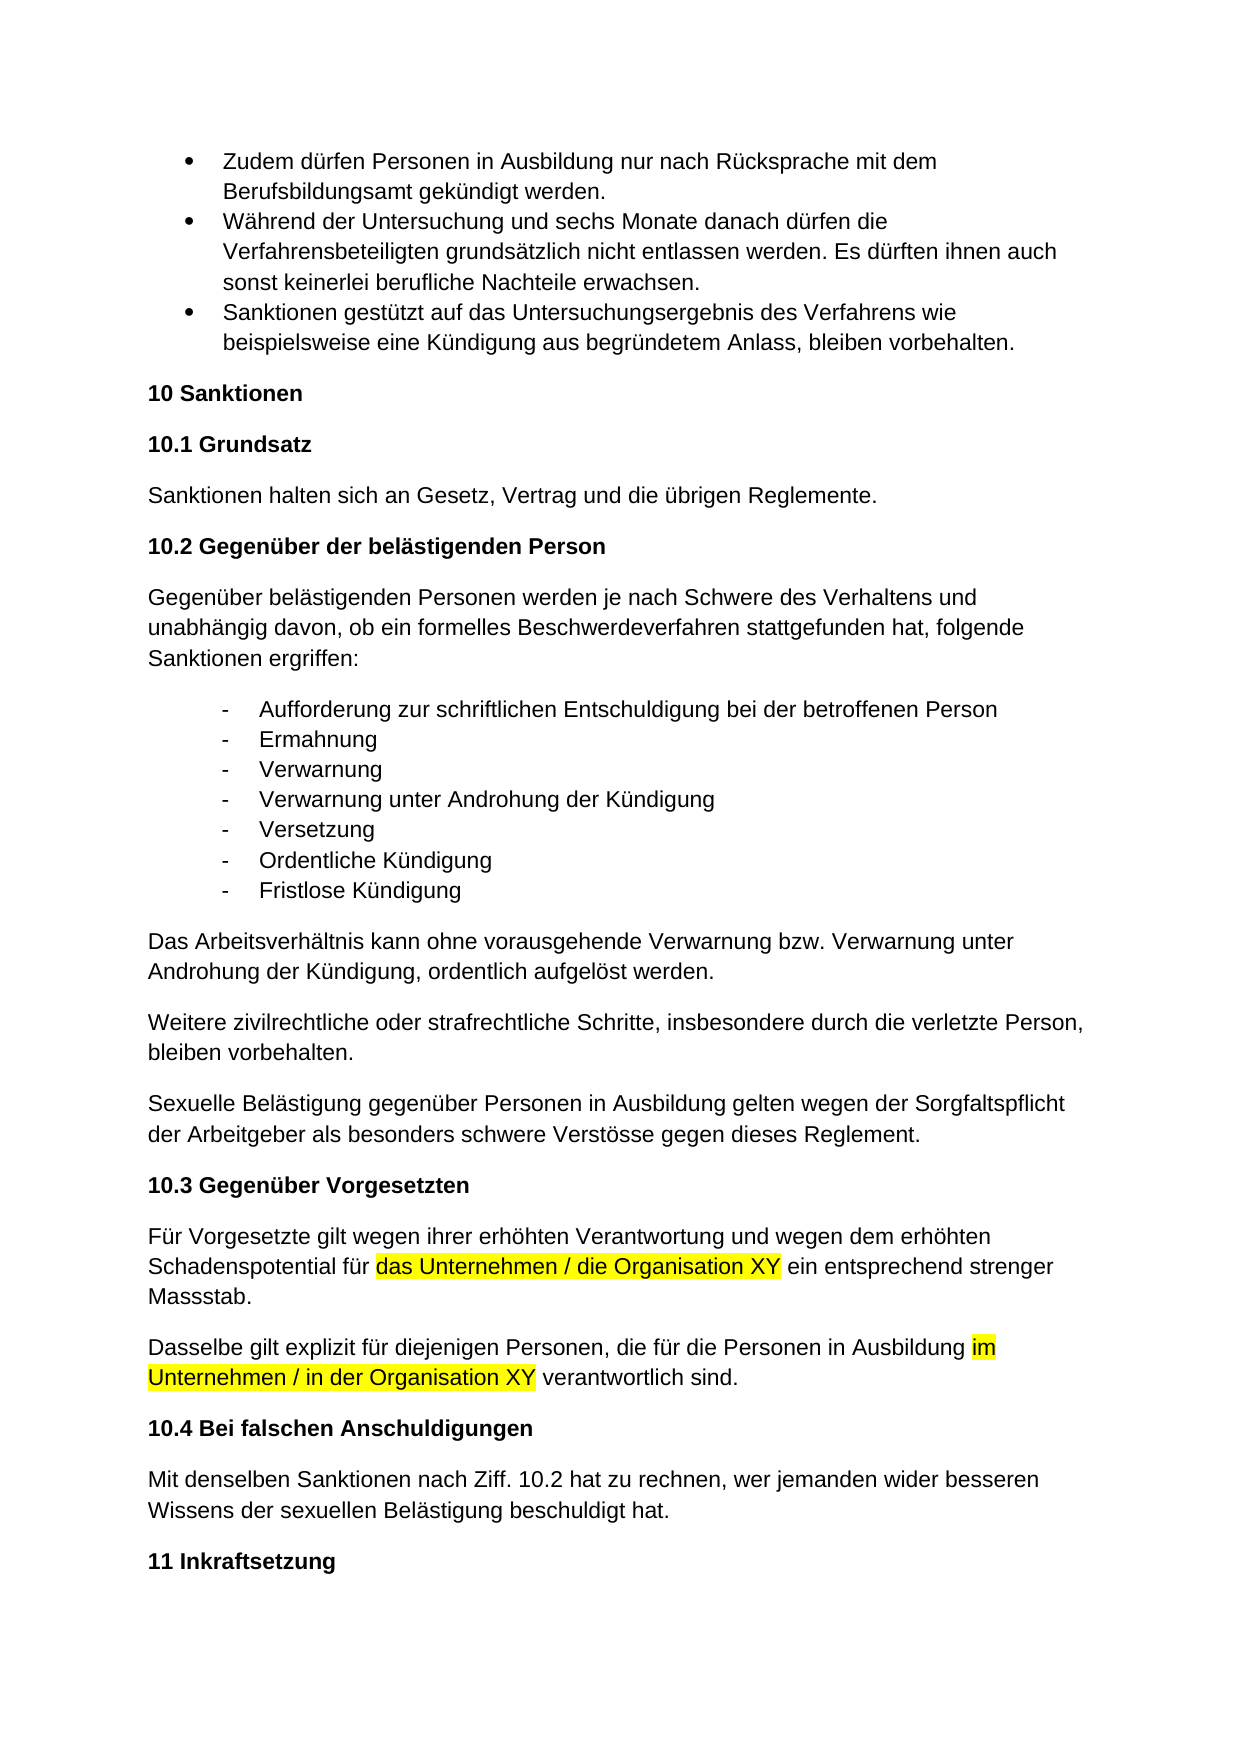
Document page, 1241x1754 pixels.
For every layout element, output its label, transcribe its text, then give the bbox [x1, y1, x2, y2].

text 10.4 Bei falschen Anschuldigungen [148, 1415, 1093, 1442]
text Sexuelle Belästigung gegenüber Personen in Ausbildung gelten wegen der Sorgfaltspflicht der Arbeitgeber als besonders schwere Verstösse gegen dieses Reglement. [148, 1090, 1093, 1147]
list Verwarnung [221, 756, 1093, 782]
text 10 Sanktionen [148, 380, 1093, 406]
text Dasselbe gilt explizit für diejenigen Personen, die für die Personen in Ausbildung im Unternehmen / in der Organisation XY verantwortlich sind. [148, 1334, 1093, 1391]
text 10.2 Gegenüber der belästigenden Person [148, 533, 1093, 559]
list Während der Untersuchung und sechs Monate danach dürfen die Verfahrensbeteiligten grundsätzlich nicht entlassen werden. Es dürften ihnen auch sonst keinerlei berufliche Nachteile erwachsen. [185, 208, 1093, 295]
list Verwarnung unter Androhung der Kündigung [221, 786, 1093, 812]
text 11 Inkraftsetzung [148, 1548, 1093, 1574]
text Sanktionen halten sich an Gesetz, Vertrag und die übrigen Reglemente. [148, 482, 1093, 508]
text Gegenüber belästigenden Personen werden je nach Schwere des Verhaltens und unabhängig davon, ob ein formelles Beschwerdeverfahren stattgefunden hat, folgende Sanktionen ergriffen: [148, 584, 1093, 671]
text 10.1 Grundsatz [148, 431, 1093, 457]
list Ordentliche Kündigung [221, 847, 1093, 873]
text Mit denselben Sanktionen nach Ziff. 10.2 hat zu rechnen, wer jemanden wider besseren Wissens der sexuellen Belästigung beschuldigt hat. [148, 1466, 1093, 1523]
list Versetzung [221, 816, 1093, 843]
list Ermahnung [221, 726, 1093, 752]
text Weitere zivilrechtliche oder strafrechtliche Schritte, insbesondere durch die verletzte Person, bleiben vorbehalten. [148, 1009, 1093, 1066]
list Sanktionen gestützt auf das Untersuchungsergebnis des Verfahrens wie beispielsweise eine Kündigung aus begründetem Anlass, bleiben vorbehalten. [185, 299, 1093, 355]
list Fristlose Kündigung [221, 877, 1093, 903]
text 10.3 Gegenüber Vorgesetzten [148, 1172, 1093, 1198]
list Aufforderung zur schriftlichen Entschuldigung bei der betroffenen Person [221, 696, 1093, 722]
list Zudem dürfen Personen in Ausbildung nur nach Rücksprache mit dem Berufsbildungsamt gekündigt werden. [185, 148, 1093, 204]
text Das Arbeitsverhältnis kann ohne vorausgehende Verwarnung bzw. Verwarnung unter Androhung der Kündigung, ordentlich aufgelöst werden. [148, 928, 1093, 984]
text Für Vorgesetzte gilt wegen ihrer erhöhten Verantwortung und wegen dem erhöhten Schadenspotential für das Unternehmen / die Organisation XY ein entsprechend strenger Massstab. [148, 1223, 1093, 1309]
